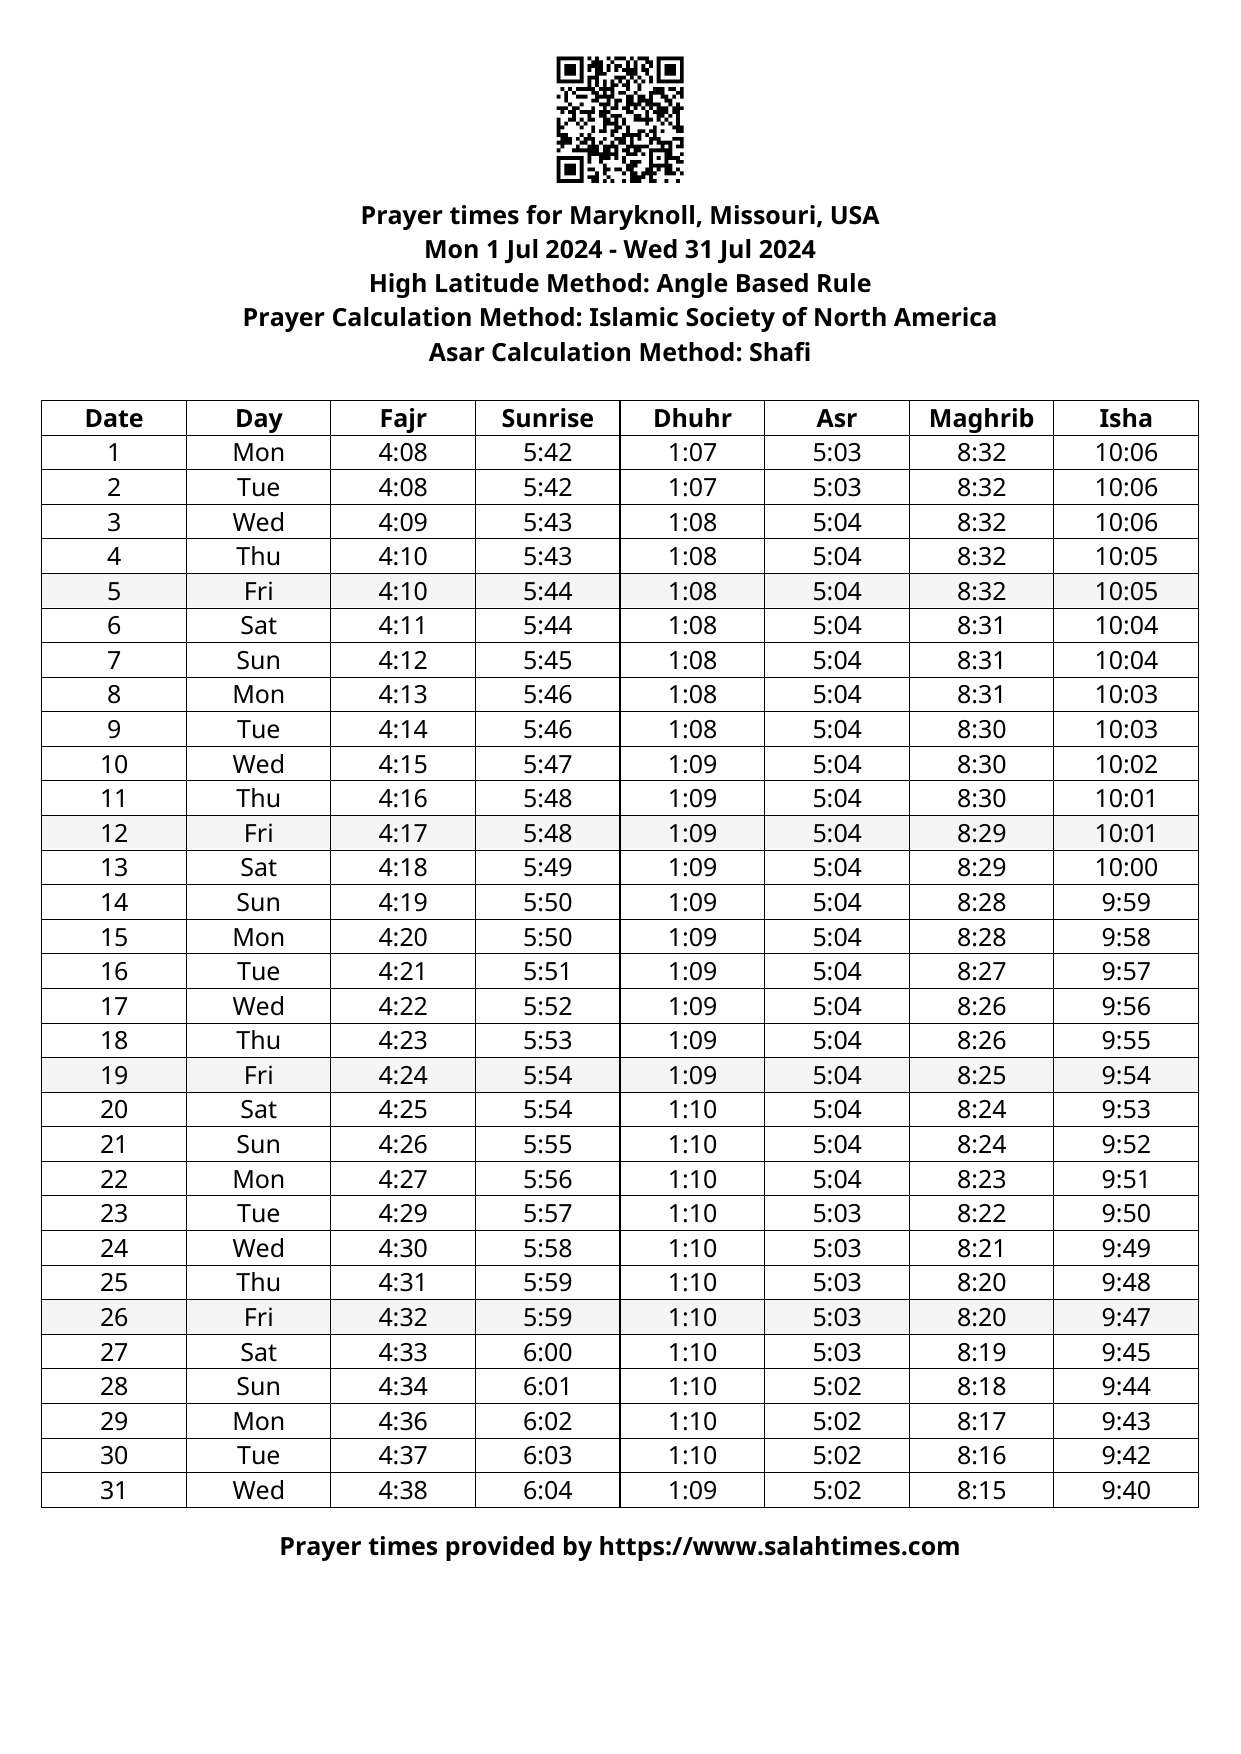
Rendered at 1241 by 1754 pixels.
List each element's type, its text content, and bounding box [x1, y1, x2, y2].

text High Latitude Method: Angle Based Rule [42, 266, 1198, 300]
table_cell 10:05 [1054, 539, 1198, 573]
table_cell Tue [187, 470, 330, 504]
table_cell Tue [187, 712, 330, 746]
table_cell 8:28 [910, 920, 1053, 953]
table_cell 4:38 [331, 1473, 475, 1507]
table_cell 1:10 [621, 1093, 764, 1126]
table_cell 1:09 [621, 989, 764, 1022]
table_cell 4:33 [331, 1335, 475, 1368]
table_cell Sun [187, 643, 330, 677]
table_cell 8:31 [910, 609, 1053, 642]
table_header Asr [765, 401, 909, 434]
table_cell 5:48 [476, 816, 619, 849]
table_cell 5:50 [476, 885, 619, 919]
table_cell 10:00 [1054, 851, 1198, 884]
table_cell 4:21 [331, 954, 475, 988]
table_cell 5:50 [476, 920, 619, 953]
table_cell 5:45 [476, 643, 619, 677]
table_cell 9:44 [1054, 1369, 1198, 1403]
table_cell 8:25 [910, 1058, 1053, 1092]
table_cell 10:01 [1054, 781, 1198, 815]
table_cell 1:07 [621, 470, 764, 504]
table_cell 4:13 [331, 678, 475, 711]
table_cell Wed [187, 505, 330, 538]
table_cell 5:52 [476, 989, 619, 1022]
table_cell 1:08 [621, 643, 764, 677]
table_cell 5:56 [476, 1162, 619, 1195]
table_cell 30 [42, 1439, 186, 1472]
table_cell 4:20 [331, 920, 475, 953]
table_cell 5:02 [765, 1404, 909, 1437]
table_cell 5:03 [765, 436, 909, 469]
table_cell 5:59 [476, 1300, 619, 1334]
table_cell 5:04 [765, 643, 909, 677]
table_cell 8:29 [910, 816, 1053, 849]
table_cell 10:03 [1054, 712, 1198, 746]
text Asar Calculation Method: Shafi [42, 334, 1198, 368]
table_cell 6:03 [476, 1439, 619, 1472]
table_cell 5:04 [765, 609, 909, 642]
table_cell 11 [42, 781, 186, 815]
table_header Maghrib [910, 401, 1053, 434]
table_cell 5:54 [476, 1058, 619, 1092]
table_cell 5:04 [765, 1058, 909, 1092]
table_cell 8:30 [910, 712, 1053, 746]
table_cell 4:14 [331, 712, 475, 746]
table_cell 8:17 [910, 1404, 1053, 1437]
table_cell 8:29 [910, 851, 1053, 884]
table_cell 8:20 [910, 1266, 1053, 1299]
table_cell 4:08 [331, 470, 475, 504]
table_cell Thu [187, 539, 330, 573]
table_cell 8:23 [910, 1162, 1053, 1195]
table_cell 5:03 [765, 1335, 909, 1368]
table_cell 6:01 [476, 1369, 619, 1403]
table_cell 4:15 [331, 747, 475, 780]
table_cell 1:08 [621, 712, 764, 746]
table_cell 5:04 [765, 574, 909, 607]
table_cell 9:54 [1054, 1058, 1198, 1092]
table_cell 16 [42, 954, 186, 988]
table_cell 3 [42, 505, 186, 538]
table_cell 4:30 [331, 1231, 475, 1264]
table_cell 1:08 [621, 678, 764, 711]
table_cell 8:32 [910, 574, 1053, 607]
table_cell 4:09 [331, 505, 475, 538]
table_cell 29 [42, 1404, 186, 1437]
table_cell 5:04 [765, 505, 909, 538]
table_cell 10 [42, 747, 186, 780]
table_header Dhuhr [621, 401, 764, 434]
table_cell Fri [187, 1058, 330, 1092]
table_cell 4:26 [331, 1127, 475, 1161]
table_cell 10:01 [1054, 816, 1198, 849]
table_cell 5:59 [476, 1266, 619, 1299]
table_cell 4:08 [331, 436, 475, 469]
table_cell 5:43 [476, 539, 619, 573]
table_cell 1:09 [621, 816, 764, 849]
table_cell 5:57 [476, 1196, 619, 1230]
table_cell 19 [42, 1058, 186, 1092]
table_cell 5:58 [476, 1231, 619, 1264]
table_cell 5:04 [765, 1024, 909, 1057]
table_cell 1:09 [621, 781, 764, 815]
table_cell Sun [187, 1369, 330, 1403]
table_cell Tue [187, 1196, 330, 1230]
table_cell Wed [187, 747, 330, 780]
table_cell 8:20 [910, 1300, 1053, 1334]
table_cell 4 [42, 539, 186, 573]
table_cell 21 [42, 1127, 186, 1161]
table_cell 18 [42, 1024, 186, 1057]
table_cell 4:34 [331, 1369, 475, 1403]
table_cell 5:03 [765, 470, 909, 504]
table_cell 10:03 [1054, 678, 1198, 711]
table_cell 5:04 [765, 816, 909, 849]
table_cell 5:03 [765, 1300, 909, 1334]
table_cell 4:18 [331, 851, 475, 884]
table_cell 5:03 [765, 1266, 909, 1299]
table_cell Mon [187, 678, 330, 711]
table_cell 1:10 [621, 1369, 764, 1403]
table_cell 9:56 [1054, 989, 1198, 1022]
table_header Isha [1054, 401, 1198, 434]
table_cell 1:10 [621, 1196, 764, 1230]
table_cell Fri [187, 816, 330, 849]
table_cell 4:16 [331, 781, 475, 815]
table_cell 4:23 [331, 1024, 475, 1057]
table_cell Thu [187, 781, 330, 815]
table_cell 22 [42, 1162, 186, 1195]
table_cell 4:24 [331, 1058, 475, 1092]
table_cell 8:16 [910, 1439, 1053, 1472]
table_cell 5:04 [765, 885, 909, 919]
table_cell 8:30 [910, 781, 1053, 815]
table_cell 2 [42, 470, 186, 504]
table_cell 9:50 [1054, 1196, 1198, 1230]
table_cell 10:06 [1054, 470, 1198, 504]
table_cell 9:48 [1054, 1266, 1198, 1299]
table_cell 4:10 [331, 539, 475, 573]
table_cell 4:19 [331, 885, 475, 919]
text Mon 1 Jul 2024 - Wed 31 Jul 2024 [42, 232, 1198, 266]
table_cell 5 [42, 574, 186, 607]
table_cell 8:22 [910, 1196, 1053, 1230]
table_cell Sat [187, 609, 330, 642]
table_cell 5:02 [765, 1369, 909, 1403]
table_cell 5:49 [476, 851, 619, 884]
table_cell 4:32 [331, 1300, 475, 1334]
table_cell 1:10 [621, 1404, 764, 1437]
table_cell 5:44 [476, 609, 619, 642]
table_cell 9:42 [1054, 1439, 1198, 1472]
table_cell 4:36 [331, 1404, 475, 1437]
table_cell Thu [187, 1266, 330, 1299]
table_cell Mon [187, 1162, 330, 1195]
table_cell 9:43 [1054, 1404, 1198, 1437]
table_cell 1:09 [621, 851, 764, 884]
table_cell 5:04 [765, 678, 909, 711]
table_cell 9:52 [1054, 1127, 1198, 1161]
table_cell 5:04 [765, 989, 909, 1022]
table_cell 28 [42, 1369, 186, 1403]
table_cell 31 [42, 1473, 186, 1507]
table_cell 5:48 [476, 781, 619, 815]
table_cell Thu [187, 1024, 330, 1057]
table_cell 5:04 [765, 1162, 909, 1195]
table_cell 5:03 [765, 1231, 909, 1264]
table_cell 4:29 [331, 1196, 475, 1230]
table_cell 1:09 [621, 1024, 764, 1057]
table_header Date [42, 401, 186, 434]
table_cell 20 [42, 1093, 186, 1126]
table_cell 6 [42, 609, 186, 642]
text Prayer times for Maryknoll, Missouri, USA [42, 198, 1198, 232]
table_cell 8:18 [910, 1369, 1053, 1403]
table_cell 5:42 [476, 470, 619, 504]
table_cell 9 [42, 712, 186, 746]
table_cell 9:45 [1054, 1335, 1198, 1368]
table_cell 1:10 [621, 1162, 764, 1195]
table_cell 5:04 [765, 1127, 909, 1161]
table_cell 1:08 [621, 539, 764, 573]
table_cell Sun [187, 1127, 330, 1161]
table_cell 5:04 [765, 954, 909, 988]
table_cell 1:09 [621, 1058, 764, 1092]
table_cell 8:32 [910, 505, 1053, 538]
table_cell 4:27 [331, 1162, 475, 1195]
table_cell 1:10 [621, 1231, 764, 1264]
table_cell 10:06 [1054, 505, 1198, 538]
table_cell 5:46 [476, 678, 619, 711]
table_cell 5:47 [476, 747, 619, 780]
table_cell 4:17 [331, 816, 475, 849]
table_cell 9:59 [1054, 885, 1198, 919]
table_cell 5:53 [476, 1024, 619, 1057]
table_cell 1:09 [621, 747, 764, 780]
table_cell 5:04 [765, 712, 909, 746]
table_cell 5:51 [476, 954, 619, 988]
table_cell 8:32 [910, 470, 1053, 504]
table_cell 8:15 [910, 1473, 1053, 1507]
table_cell 8:19 [910, 1335, 1053, 1368]
table_cell 5:04 [765, 851, 909, 884]
table_cell 14 [42, 885, 186, 919]
table_cell 1:09 [621, 920, 764, 953]
table_cell 8:21 [910, 1231, 1053, 1264]
table_cell 26 [42, 1300, 186, 1334]
table_cell 6:04 [476, 1473, 619, 1507]
picture [542, 41, 699, 198]
table_cell Fri [187, 574, 330, 607]
table_cell 8:28 [910, 885, 1053, 919]
table_cell 17 [42, 989, 186, 1022]
table_header Fajr [331, 401, 475, 434]
table_cell 4:31 [331, 1266, 475, 1299]
table_cell Wed [187, 989, 330, 1022]
table_cell 1:10 [621, 1335, 764, 1368]
table_cell 5:54 [476, 1093, 619, 1126]
table_cell 4:11 [331, 609, 475, 642]
table_cell 1:08 [621, 505, 764, 538]
table_cell 8 [42, 678, 186, 711]
table_cell 8:32 [910, 539, 1053, 573]
table_cell 4:10 [331, 574, 475, 607]
table_cell 9:55 [1054, 1024, 1198, 1057]
table_cell 1:08 [621, 574, 764, 607]
table_cell 23 [42, 1196, 186, 1230]
table_cell 5:03 [765, 1196, 909, 1230]
table_cell 10:06 [1054, 436, 1198, 469]
table_cell 1 [42, 436, 186, 469]
table_cell 5:43 [476, 505, 619, 538]
table_cell 13 [42, 851, 186, 884]
table_cell 27 [42, 1335, 186, 1368]
table_cell Wed [187, 1231, 330, 1264]
table_cell 8:26 [910, 989, 1053, 1022]
table_cell Tue [187, 954, 330, 988]
table_cell 9:51 [1054, 1162, 1198, 1195]
table_cell 7 [42, 643, 186, 677]
table_cell 1:10 [621, 1300, 764, 1334]
table_cell Sat [187, 1335, 330, 1368]
table_cell 8:31 [910, 643, 1053, 677]
table_cell 1:08 [621, 609, 764, 642]
table_header Day [187, 401, 330, 434]
table_cell 8:26 [910, 1024, 1053, 1057]
table_cell 24 [42, 1231, 186, 1264]
text Prayer times provided by https://www.salahtimes.com [42, 1528, 1198, 1563]
table_cell 9:53 [1054, 1093, 1198, 1126]
table_cell 10:05 [1054, 574, 1198, 607]
table_cell 9:47 [1054, 1300, 1198, 1334]
table_cell 8:24 [910, 1093, 1053, 1126]
table_cell 1:07 [621, 436, 764, 469]
table_cell 9:58 [1054, 920, 1198, 953]
table_cell Mon [187, 436, 330, 469]
table_cell Mon [187, 920, 330, 953]
table_cell 5:04 [765, 747, 909, 780]
table_cell 1:09 [621, 885, 764, 919]
table_cell 1:10 [621, 1439, 764, 1472]
table_cell 5:04 [765, 1093, 909, 1126]
table_cell Sat [187, 1093, 330, 1126]
table_header Sunrise [476, 401, 619, 434]
table_cell Fri [187, 1300, 330, 1334]
table_cell 5:55 [476, 1127, 619, 1161]
table_cell 4:22 [331, 989, 475, 1022]
table_cell 1:10 [621, 1127, 764, 1161]
table_cell 15 [42, 920, 186, 953]
table_cell 8:30 [910, 747, 1053, 780]
table_cell 5:04 [765, 920, 909, 953]
table_cell 5:42 [476, 436, 619, 469]
table_cell Sun [187, 885, 330, 919]
table_cell 12 [42, 816, 186, 849]
table_cell Mon [187, 1404, 330, 1437]
table_cell 5:02 [765, 1473, 909, 1507]
table_cell 8:32 [910, 436, 1053, 469]
table_cell 10:04 [1054, 643, 1198, 677]
text Prayer Calculation Method: Islamic Society of North America [42, 300, 1198, 334]
table_cell 1:10 [621, 1266, 764, 1299]
table_cell 9:40 [1054, 1473, 1198, 1507]
table_cell 10:02 [1054, 747, 1198, 780]
table_cell 8:24 [910, 1127, 1053, 1161]
table_cell 6:02 [476, 1404, 619, 1437]
table_cell 5:44 [476, 574, 619, 607]
table_cell 25 [42, 1266, 186, 1299]
table_cell Tue [187, 1439, 330, 1472]
table_cell 9:49 [1054, 1231, 1198, 1264]
table_cell 8:27 [910, 954, 1053, 988]
table_cell 4:12 [331, 643, 475, 677]
table_cell 4:25 [331, 1093, 475, 1126]
table_cell 1:09 [621, 1473, 764, 1507]
table_cell 5:46 [476, 712, 619, 746]
table_cell 5:04 [765, 539, 909, 573]
table_cell 6:00 [476, 1335, 619, 1368]
table_cell Sat [187, 851, 330, 884]
table_cell 10:04 [1054, 609, 1198, 642]
table_cell 8:31 [910, 678, 1053, 711]
table_cell 9:57 [1054, 954, 1198, 988]
table_cell 5:04 [765, 781, 909, 815]
table_cell 5:02 [765, 1439, 909, 1472]
table_cell Wed [187, 1473, 330, 1507]
table_cell 1:09 [621, 954, 764, 988]
table_cell 4:37 [331, 1439, 475, 1472]
